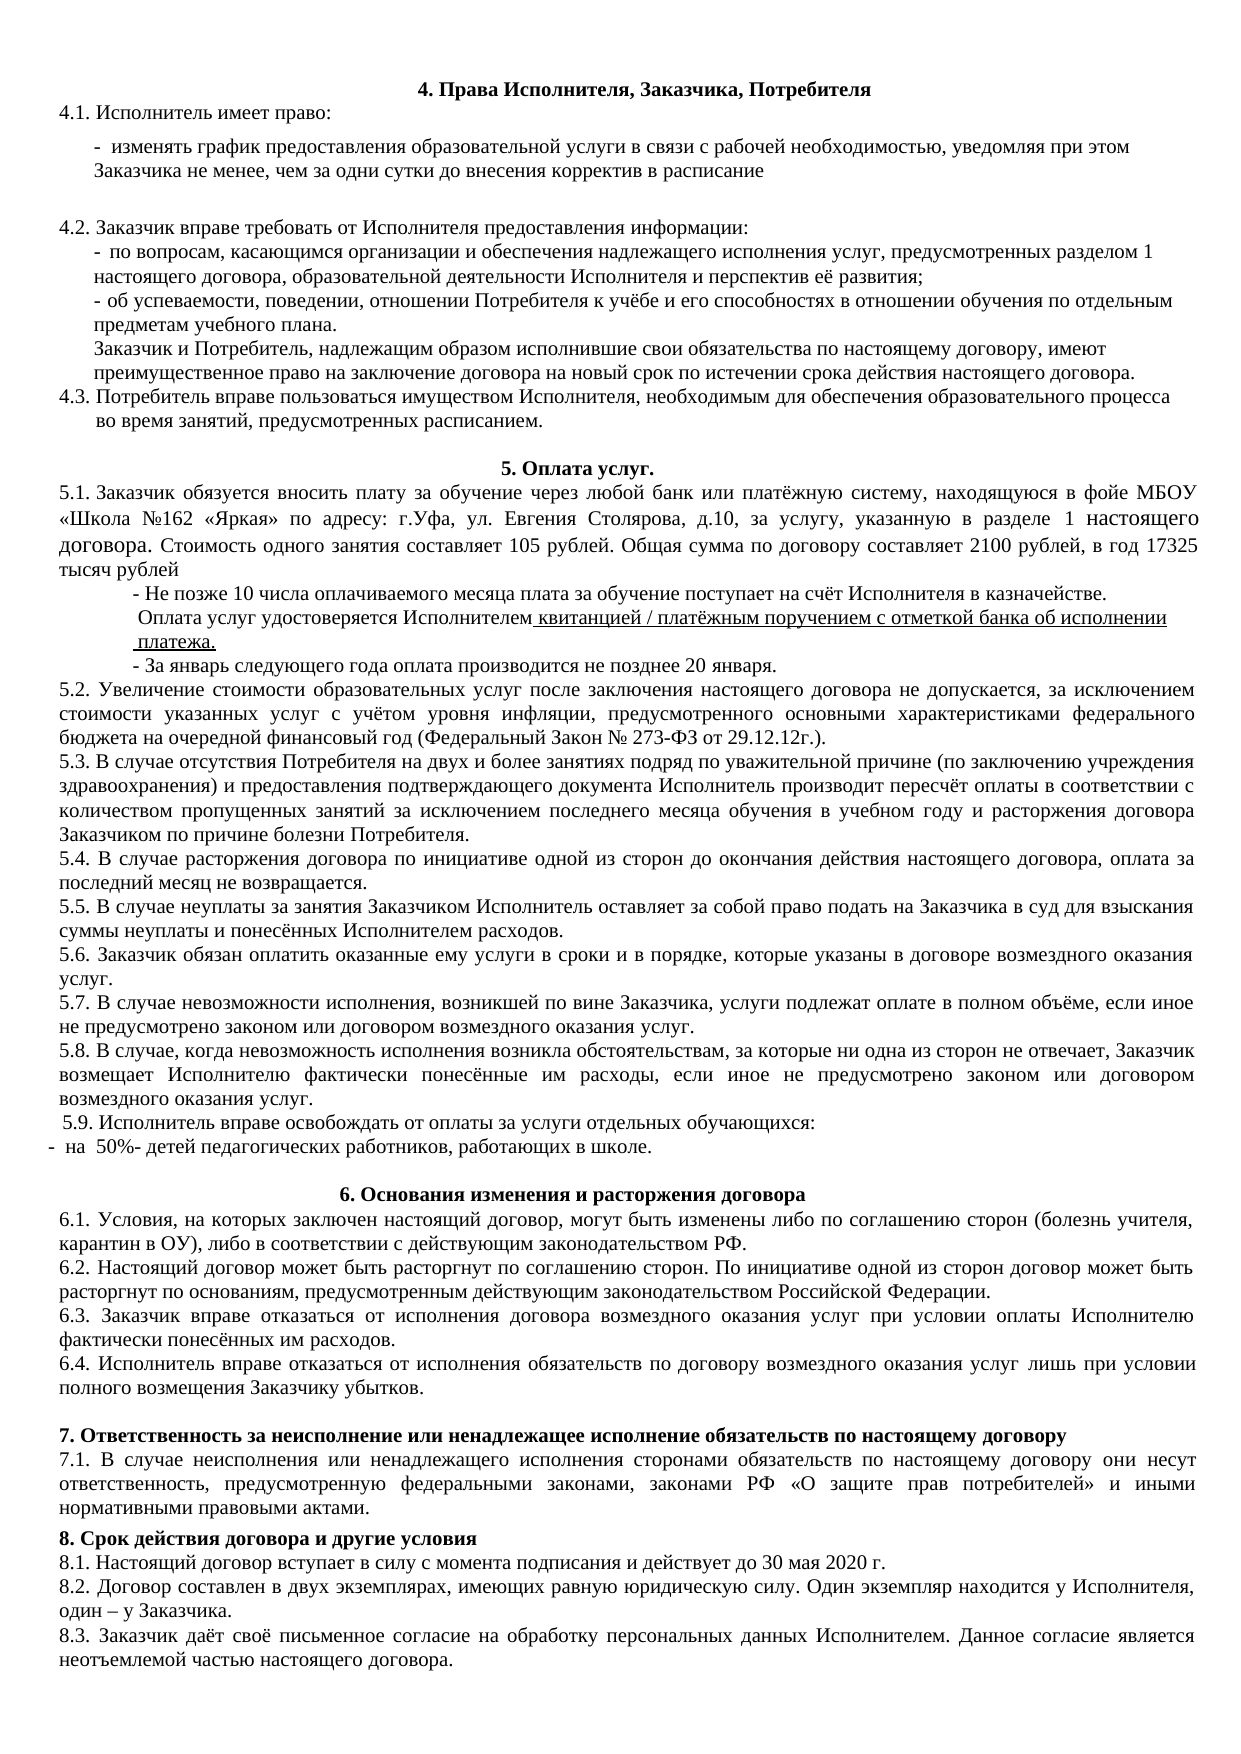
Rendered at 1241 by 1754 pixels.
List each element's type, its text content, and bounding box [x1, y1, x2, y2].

list Исполнитель имеет право: [59, 101, 1207, 124]
list В случае неуплаты за занятия Заказчиком Исполнитель оставляет за собой право подать на Заказчика в суд для взыскания суммы неуплаты и понесённых Исполнителем расходов. [59, 894, 1196, 942]
subtitle 5. Оплата услуг. [501, 457, 1207, 480]
list Настоящий договор может быть расторгнут по соглашению сторон. По инициативе одной из сторон договор может быть расторгнут по основаниям, предусмотренным действующим законодательством Российской Федерации. [59, 1255, 1195, 1303]
list Договор составлен в двух экземплярах, имеющих равную юридическую силу. Один экземпляр находится у Исполнителя, один – у Заказчика. [59, 1574, 1195, 1622]
text 8.1. Настоящий договор вступает в силу с момента подписания и действует до 30 мая 2020 г. [59, 1551, 1207, 1574]
list Заказчик обязан оплатить оказанные ему услуги в сроки и в порядке, которые указаны в договоре возмездного оказания услуг. [59, 942, 1195, 990]
list Потребитель вправе пользоваться имуществом Исполнителя, необходимым для обеспечения образовательного процесса во время занятий, предусмотренных расписанием. [59, 384, 1183, 432]
list Не позже 10 числа оплачиваемого месяца плата за обучение поступает на счёт Исполнителя в казначействе. [132, 581, 1207, 605]
subtitle Права Исполнителя, Заказчика, Потребителя [418, 77, 1207, 101]
list Исполнитель вправе отказаться от исполнения обязательств по договору возмездного оказания услуг лишь при условии полного возмещения Заказчику убытков. [59, 1351, 1196, 1399]
list Исполнитель вправе освобождать от оплаты за услуги отдельных обучающихся: [62, 1110, 1207, 1134]
text Заказчик и Потребитель, надлежащим образом исполнившие свои обязательства по настоящему договору, имеют преимущественное право на заключение договора на новый срок по истечении срока действия настоящего договора. [93, 336, 1207, 384]
list Заказчик вправе отказаться от исполнения договора возмездного оказания услуг при условии оплаты Исполнителю фактически понесённых им расходов. [59, 1303, 1195, 1351]
list В случае невозможности исполнения, возникшей по вине Заказчика, услуги подлежат оплате в полном объёме, если иное не предусмотрено законом или договором возмездного оказания услуг. [59, 990, 1195, 1038]
list За январь следующего года оплата производится не позднее 20 января. [132, 653, 1207, 677]
text Оплата услуг удостоверяется Исполнителем квитанцией / платёжным поручением с отметкой банка об исполнении [138, 605, 1207, 629]
text - на 50%- детей педагогических работников, работающих в школе. [48, 1134, 1138, 1158]
list Заказчик даёт своё письменное согласие на обработку персональных данных Исполнителем. Данное согласие является неотъемлемой частью настоящего договора. [59, 1622, 1196, 1671]
subtitle Ответственность за неисполнение или ненадлежащее исполнение обязательств по настоящему договору [59, 1423, 1207, 1447]
list Условия, на которых заключен настоящий договор, могут быть изменены либо по соглашению сторон (болезнь учителя, карантин в ОУ), либо в соответствии с действующим законодательством РФ. [59, 1207, 1195, 1255]
subtitle Срок действия договора и другие условия [59, 1527, 1207, 1551]
text платежа. [132, 629, 1207, 653]
list Заказчик вправе требовать от Исполнителя предоставления информации: [59, 216, 1207, 239]
list об успеваемости, поведении, отношении Потребителя к учёбе и его способностях в отношении обучения по отдельным предметам учебного плана. [93, 288, 1195, 336]
list изменять график предоставления образовательной услуги в связи с рабочей необходимостью, уведомляя при этом Заказчика не менее, чем за одни сутки до внесения корректив в расписание [93, 134, 1196, 182]
list по вопросам, касающимся организации и обеспечения надлежащего исполнения услуг, предусмотренных разделом 1 настоящего договора, образовательной деятельности Исполнителя и перспектив её развития; [93, 239, 1196, 288]
list В случае отсутствия Потребителя на двух и более занятиях подряд по уважительной причине (по заключению учреждения здравоохранения) и предоставления подтверждающего документа Исполнитель производит пересчёт оплаты в соответствии с количеством пропущенных занятий за исключением последнего месяца обучения в учебном году и расторжения договора Заказчиком по причине болезни Потребителя. [59, 749, 1196, 846]
subtitle Основания изменения и расторжения договора [339, 1183, 1207, 1207]
list Заказчик обязуется вносить плату за обучение через любой банк или платёжную систему, находящуюся в фойе МБОУ «Школа №162 «Яркая» по адресу: г.Уфа, ул. Евгения Столярова, д.10, за услугу, указанную в разделе 1 настоящего договора. Стоимость одного занятия составляет 105 рублей. Общая сумма по договору составляет 2100 рублей, в год 17325 тысяч рублей [59, 480, 1199, 581]
list В случае расторжения договора по инициативе одной из сторон до окончания действия настоящего договора, оплата за последний месяц не возвращается. [59, 846, 1196, 894]
list В случае, когда невозможность исполнения возникла обстоятельствам, за которые ни одна из сторон не отвечает, Заказчик возмещает Исполнителю фактически понесённые им расходы, если иное не предусмотрено законом или договором возмездного оказания услуг. [59, 1038, 1196, 1110]
list В случае неисполнения или ненадлежащего исполнения сторонами обязательств по настоящему договору они несут ответственность, предусмотренную федеральными законами, законами РФ «О защите прав потребителей» и иными нормативными правовыми актами. [59, 1447, 1196, 1519]
text 5.2. Увеличение стоимости образовательных услуг после заключения настоящего договора не допускается, за исключением стоимости указанных услуг с учётом уровня инфляции, предусмотренного основными характеристиками федерального бюджета на очередной финансовый год (Федеральный Закон № 273-ФЗ от 29.12.12г.). [59, 677, 1196, 749]
